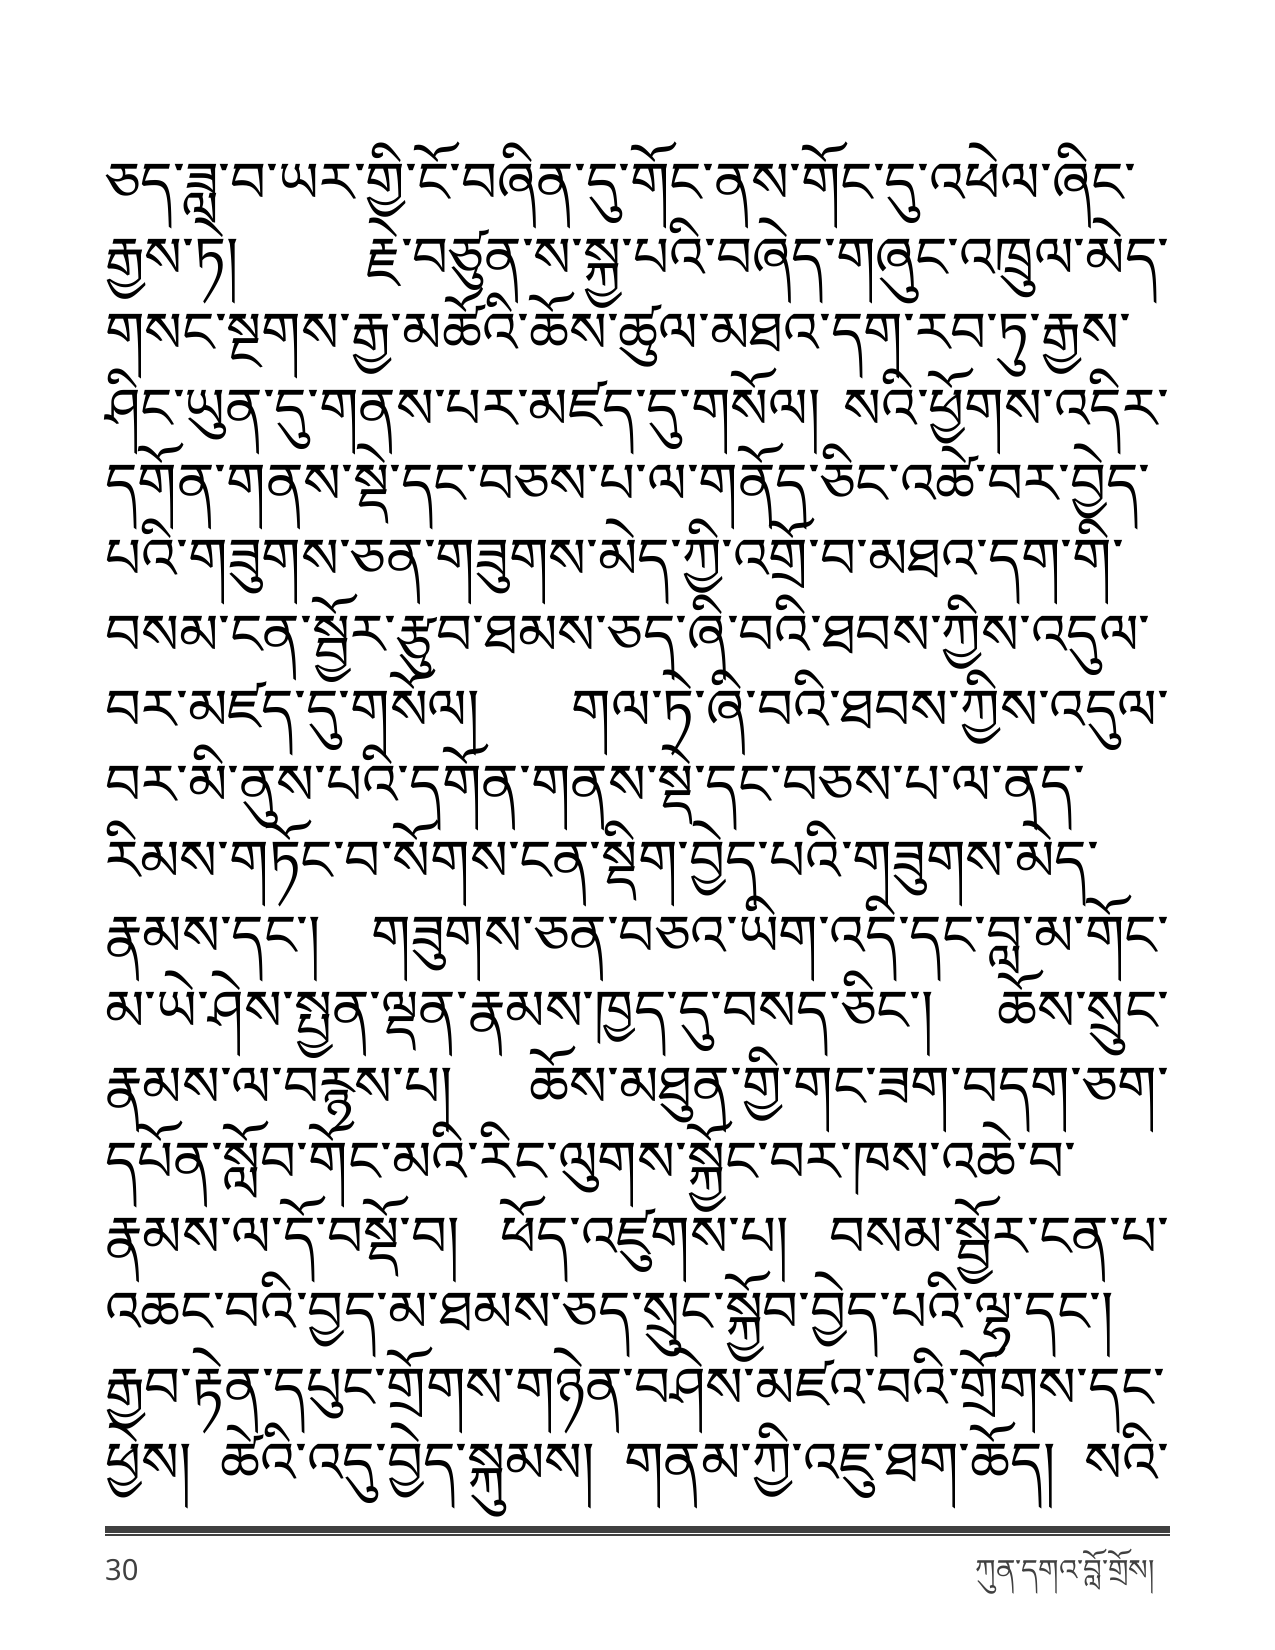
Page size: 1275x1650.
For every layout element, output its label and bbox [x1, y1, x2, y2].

text [105, 150, 1170, 1496]
